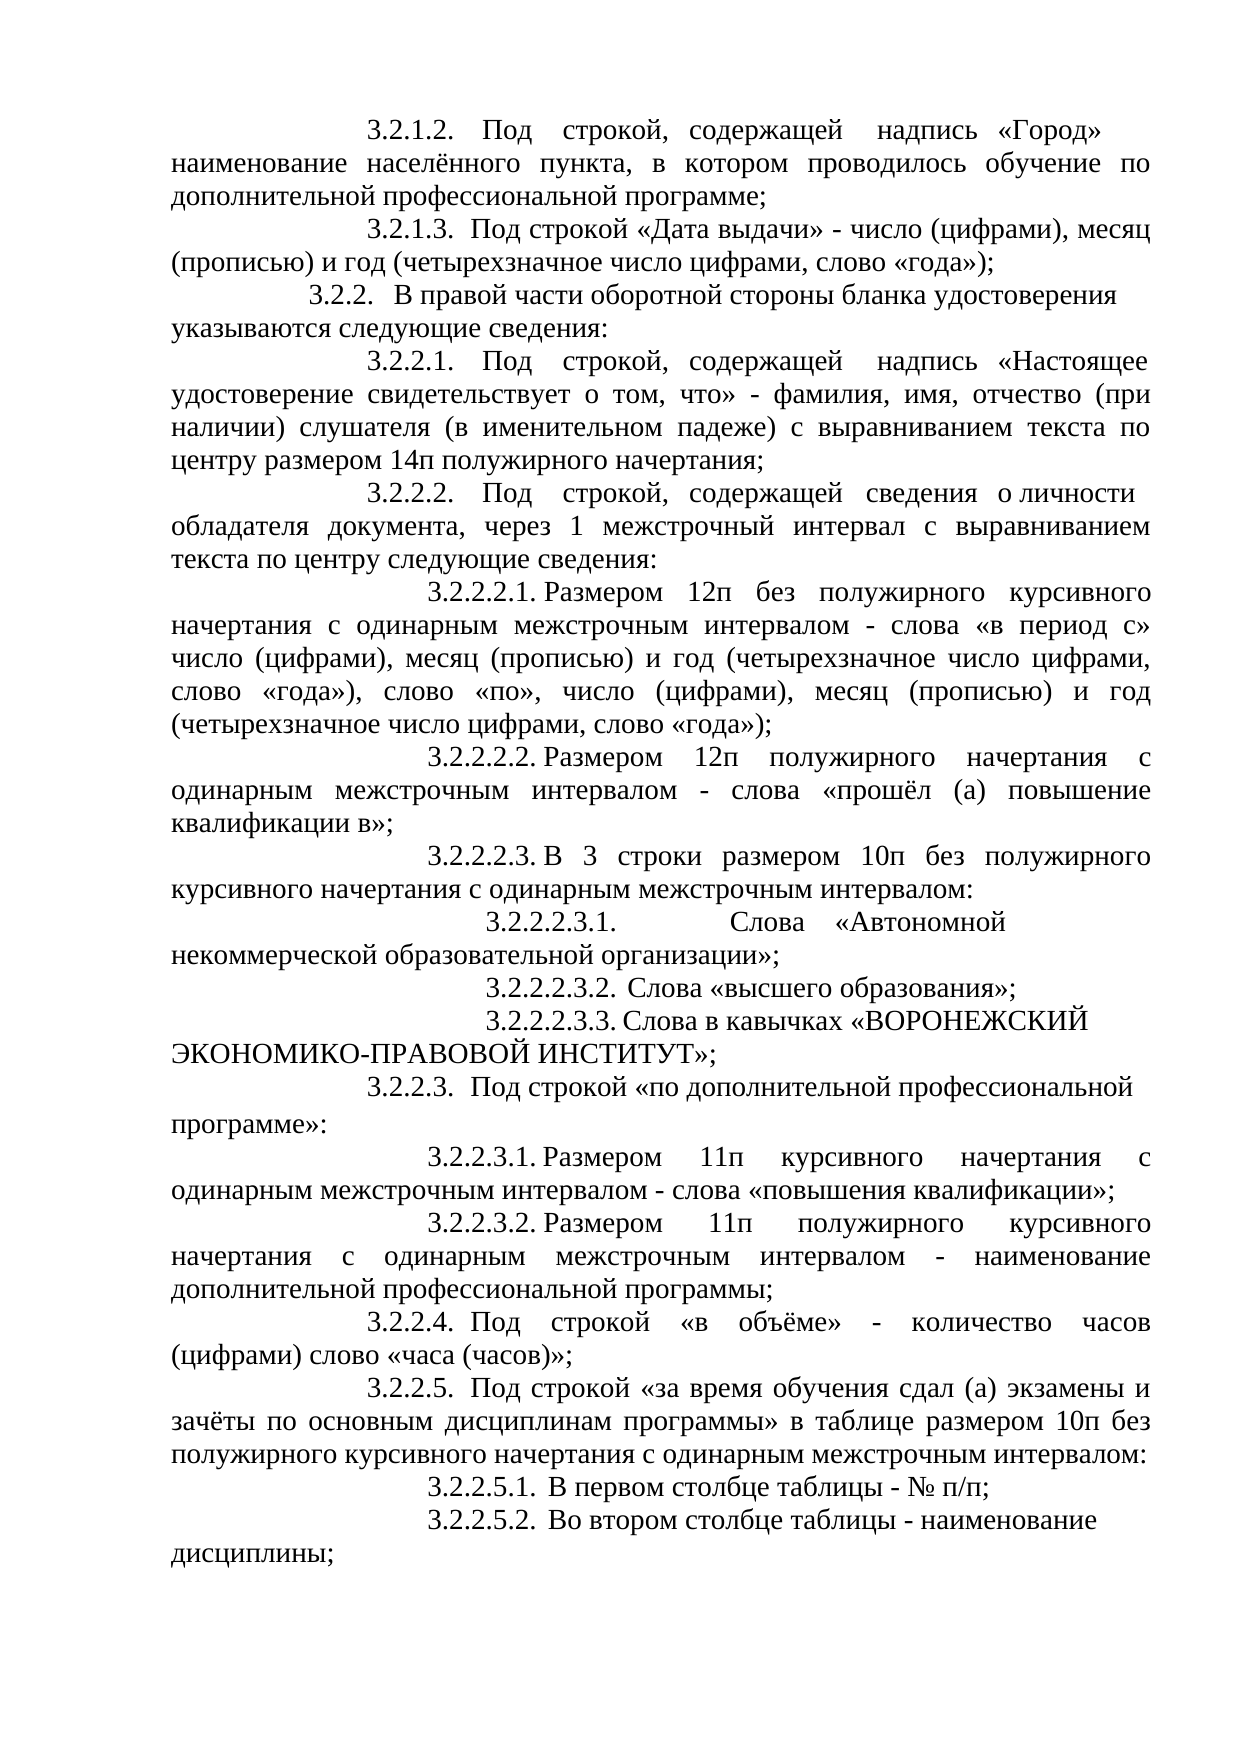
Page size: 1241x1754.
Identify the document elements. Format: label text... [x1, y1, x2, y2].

list В правой части оборотной стороны бланка удостоверения указываются следующие сведения: [171, 278, 1152, 344]
list Размером 11п курсивного начертания с одинарным межстрочным интервалом - слова «повышения квалификации»; [171, 1140, 1152, 1206]
list В 3 строки размером 10п без полужирного курсивного начертания с одинарным межстрочным интервалом: [171, 839, 1152, 905]
text дисциплины; [171, 1536, 1152, 1569]
list Слова «высшего образования»; [485, 971, 1152, 1004]
text удостоверение свидетельствует о том, что» - фамилия, имя, отчество (при наличии) слушателя (в именительном падеже) с выравниванием текста по центру размером 14п полужирного начертания; [171, 377, 1152, 476]
list В первом столбце таблицы - № п/п; [171, 1470, 1152, 1503]
list Размером 12п без полужирного курсивного начертания с одинарным межстрочным интервалом - слова «в период с» число (цифрами), месяц (прописью) и год (четырехзначное число цифрами, слово «года»), слово «по», число (цифрами), месяц (прописью) и год (четырехзначное число цифрами, слово «года»); [171, 575, 1152, 740]
list Слова в кавычках «ВОРОНЕЖСКИЙ ЭКОНОМИКО-ПРАВОВОЙ ИНСТИТУТ»; [171, 1004, 1152, 1070]
list Под строкой «по дополнительной профессиональной [171, 1070, 1152, 1103]
list Под строкой «за время обучения сдал (а) экзамены и зачёты по основным дисциплинам программы» в таблице размером 10п без полужирного курсивного начертания с одинарным межстрочным интервалом: [171, 1371, 1152, 1470]
list Под строкой «Дата выдачи» - число (цифрами), месяц (прописью) и год (четырехзначное число цифрами, слово «года»); [171, 212, 1152, 278]
list Размером 11п полужирного курсивного начертания с одинарным межстрочным интервалом - наименование дополнительной профессиональной программы; [171, 1206, 1152, 1305]
list Под строкой, содержащей сведения о личности [171, 476, 1152, 509]
list Под строкой, содержащей надпись «Настоящее [171, 344, 1152, 377]
text программе»: [171, 1107, 1152, 1140]
list Размером 12п полужирного начертания с одинарным межстрочным интервалом - слова «прошёл (а) повышение квалификации в»; [171, 740, 1152, 839]
text обладателя документа, через 1 межстрочный интервал с выравниванием текста по центру следующие сведения: [171, 509, 1152, 575]
list Под строкой, содержащей надпись «Город» [171, 113, 1152, 146]
list Во втором столбце таблицы - наименование [171, 1503, 1152, 1536]
list Слова «Автономной некоммерческой образовательной организации»; [171, 905, 1152, 971]
text наименование населённого пункта, в котором проводилось обучение по дополнительной профессиональной программе; [171, 146, 1152, 212]
list Под строкой «в объёме» - количество часов (цифрами) слово «часа (часов)»; [171, 1305, 1152, 1371]
